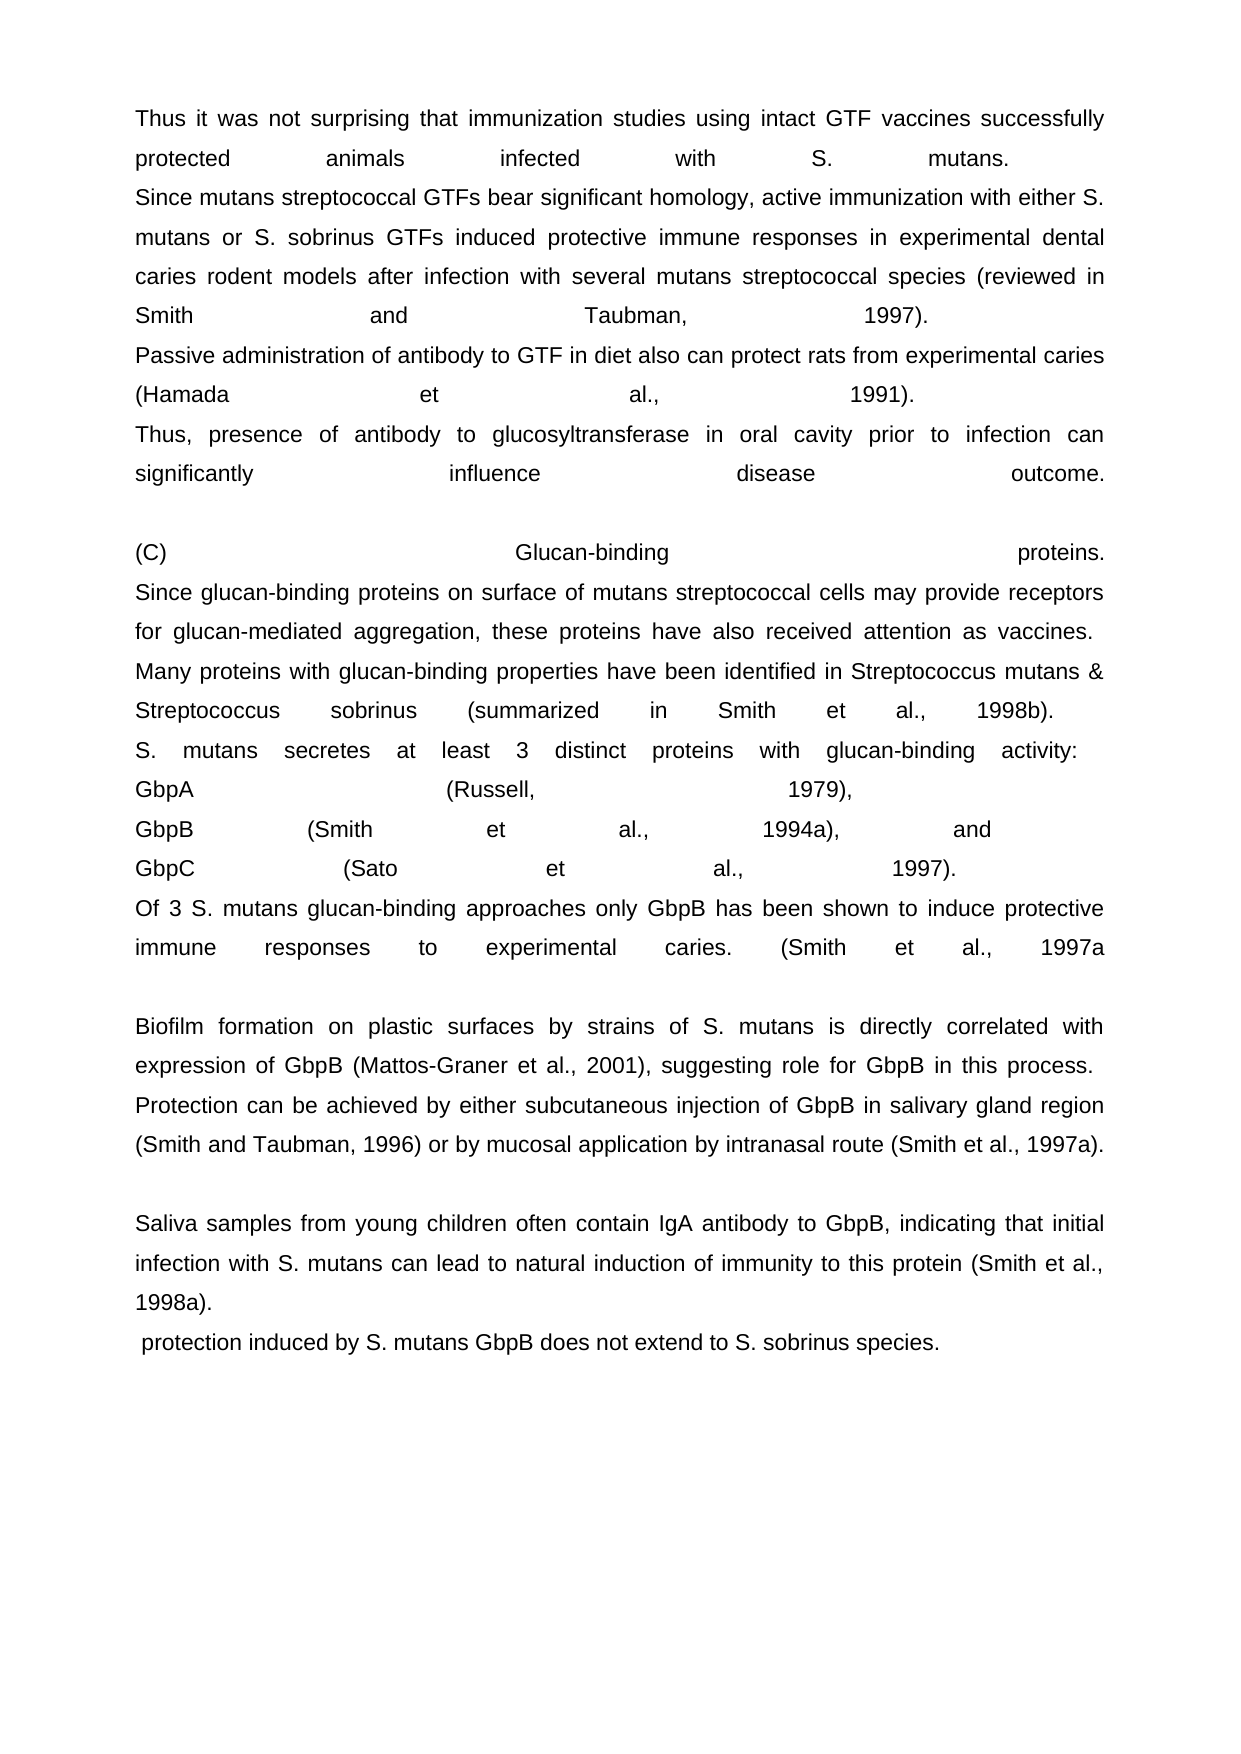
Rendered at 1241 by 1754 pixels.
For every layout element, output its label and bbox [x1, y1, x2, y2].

text [135, 105, 1105, 1355]
